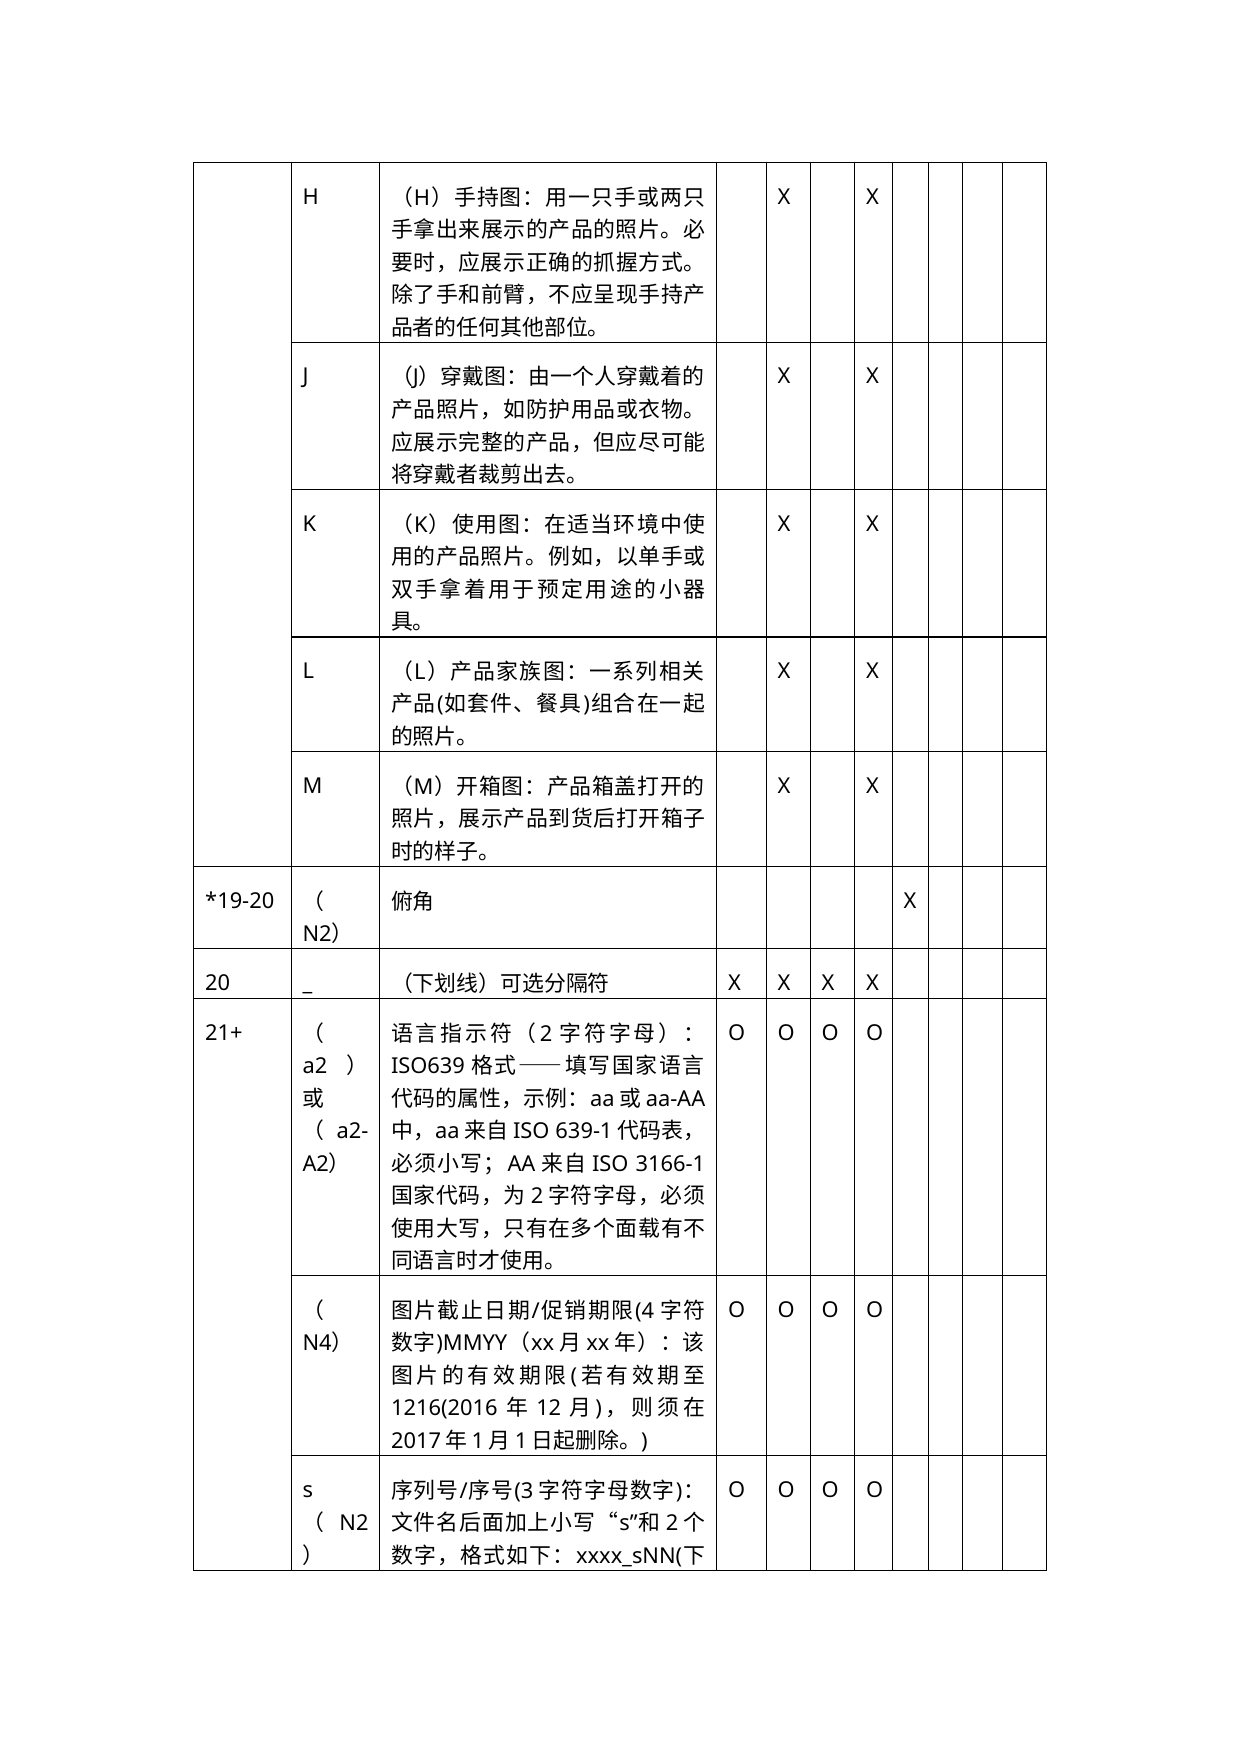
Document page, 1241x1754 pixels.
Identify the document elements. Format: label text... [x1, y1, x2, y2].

table_cell [717, 752, 766, 866]
table_cell O [767, 999, 810, 1275]
table_cell （N4） [292, 1276, 379, 1455]
table_cell [811, 867, 854, 948]
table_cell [380, 1456, 716, 1570]
table_cell （a2）或（a2-A2） [292, 999, 379, 1275]
table_cell [811, 638, 854, 751]
table_cell [717, 867, 766, 948]
table_cell [811, 490, 854, 636]
table_cell （J）穿戴图：由一个人穿戴着的产品照片，如防护用品或衣物。应展示完整的产品，但应尽可能将穿戴者裁剪出去。 [380, 343, 716, 489]
table_cell [1003, 163, 1046, 342]
table_cell [963, 999, 1002, 1275]
table_cell X [717, 949, 766, 998]
table_cell [1003, 949, 1046, 998]
table_cell X [811, 949, 854, 998]
table_cell [893, 490, 928, 636]
table_cell X [855, 752, 892, 866]
table_cell K [292, 490, 379, 636]
table_cell [1003, 1276, 1046, 1455]
table_cell [1003, 867, 1046, 948]
table_cell X [855, 343, 892, 489]
table_cell （L）产品家族图：一系列相关产品(如套件、餐具)组合在一起的照片。 [380, 638, 716, 751]
table_cell O [811, 999, 854, 1275]
table_cell [1003, 343, 1046, 489]
table_cell [717, 490, 766, 636]
table_cell [963, 752, 1002, 866]
table_cell X [767, 638, 810, 751]
table_cell X [767, 343, 810, 489]
table_cell [767, 867, 810, 948]
table_cell X [767, 752, 810, 866]
table_cell [963, 163, 1002, 342]
table_cell [1003, 1456, 1046, 1570]
table_cell O [811, 1456, 854, 1570]
table_cell 俯角 [380, 867, 716, 948]
table_cell [893, 999, 928, 1275]
table_cell 图片截止日期/促销期限(4字符数字)MMYY（xx月xx年）：该图片的有效期限(若有效期至1216(2016年12月)，则须在2017年1月1日起删除。) [380, 1276, 716, 1455]
table_cell X [855, 949, 892, 998]
table_cell （K）使用图：在适当环境中使用的产品照片。例如，以单手或双手拿着用于预定用途的小器具。 [380, 490, 716, 636]
table_cell X [767, 949, 810, 998]
table_cell [929, 490, 962, 636]
table_cell X [767, 163, 810, 342]
table_cell O [811, 1276, 854, 1455]
table_cell （H）手持图：用一只手或两只手拿出来展示的产品的照片。必要时，应展示正确的抓握方式。除了手和前臂，不应呈现手持产品者的任何其他部位。 [380, 163, 716, 342]
table_cell [893, 638, 928, 751]
table_cell O [855, 999, 892, 1275]
table_cell [811, 343, 854, 489]
table_cell [929, 638, 962, 751]
table_cell [963, 1456, 1002, 1570]
table_cell [717, 163, 766, 342]
table_cell O [767, 1276, 810, 1455]
table_cell [1003, 490, 1046, 636]
table_cell X [855, 490, 892, 636]
table_cell [855, 867, 892, 948]
table_cell L [292, 638, 379, 751]
table_cell [893, 343, 928, 489]
table_cell [963, 343, 1002, 489]
table_cell 语言指示符（2字符字母）：ISO639格式——填写国家语言代码的属性，示例：aa或aa-AA中，aa来自ISO 639-1代码表，必须小写；AA来自ISO 3166-1国家代码，为2字符字母，必须使用大写，只有在多个面载有不同语言时才使用。 [380, 999, 716, 1275]
table_cell [963, 490, 1002, 636]
table_cell [963, 1276, 1002, 1455]
table_cell （M）开箱图：产品箱盖打开的照片，展示产品到货后打开箱子时的样子。 [380, 752, 716, 866]
table_cell O [767, 1456, 810, 1570]
table_cell [929, 949, 962, 998]
table_cell X [893, 867, 928, 948]
table_cell J [292, 343, 379, 489]
table_cell [811, 752, 854, 866]
table_cell [893, 949, 928, 998]
table_cell [929, 867, 962, 948]
table_cell [929, 1276, 962, 1455]
table_cell [717, 638, 766, 751]
table_cell [929, 752, 962, 866]
table_cell [893, 1276, 928, 1455]
table_cell 20 [194, 949, 291, 998]
table_cell [717, 343, 766, 489]
table_cell *19-20 [194, 867, 291, 948]
table_cell [1003, 999, 1046, 1275]
table_cell O [717, 999, 766, 1275]
table_cell 21+ [194, 999, 291, 1570]
table_cell H [292, 163, 379, 342]
table_cell [929, 1456, 962, 1570]
table_cell O [717, 1276, 766, 1455]
table_cell [929, 163, 962, 342]
table_cell X [855, 163, 892, 342]
table_cell [1003, 638, 1046, 751]
table_cell O [717, 1456, 766, 1570]
table_cell [893, 1456, 928, 1570]
table_cell [893, 163, 928, 342]
table_cell （N2） [292, 867, 379, 948]
table_cell [1003, 752, 1046, 866]
table_cell [963, 867, 1002, 948]
table_cell X [855, 638, 892, 751]
table_cell [893, 752, 928, 866]
table_cell M [292, 752, 379, 866]
table_cell （下划线）可选分隔符 [380, 949, 716, 998]
table_cell [929, 343, 962, 489]
table_cell [963, 949, 1002, 998]
table_cell O [855, 1276, 892, 1455]
table_cell s（N2） [292, 1456, 379, 1570]
table_cell [963, 638, 1002, 751]
table_cell _ [292, 949, 379, 998]
table_cell [811, 163, 854, 342]
table_cell O [855, 1456, 892, 1570]
table_cell X [767, 490, 810, 636]
table_cell [929, 999, 962, 1275]
